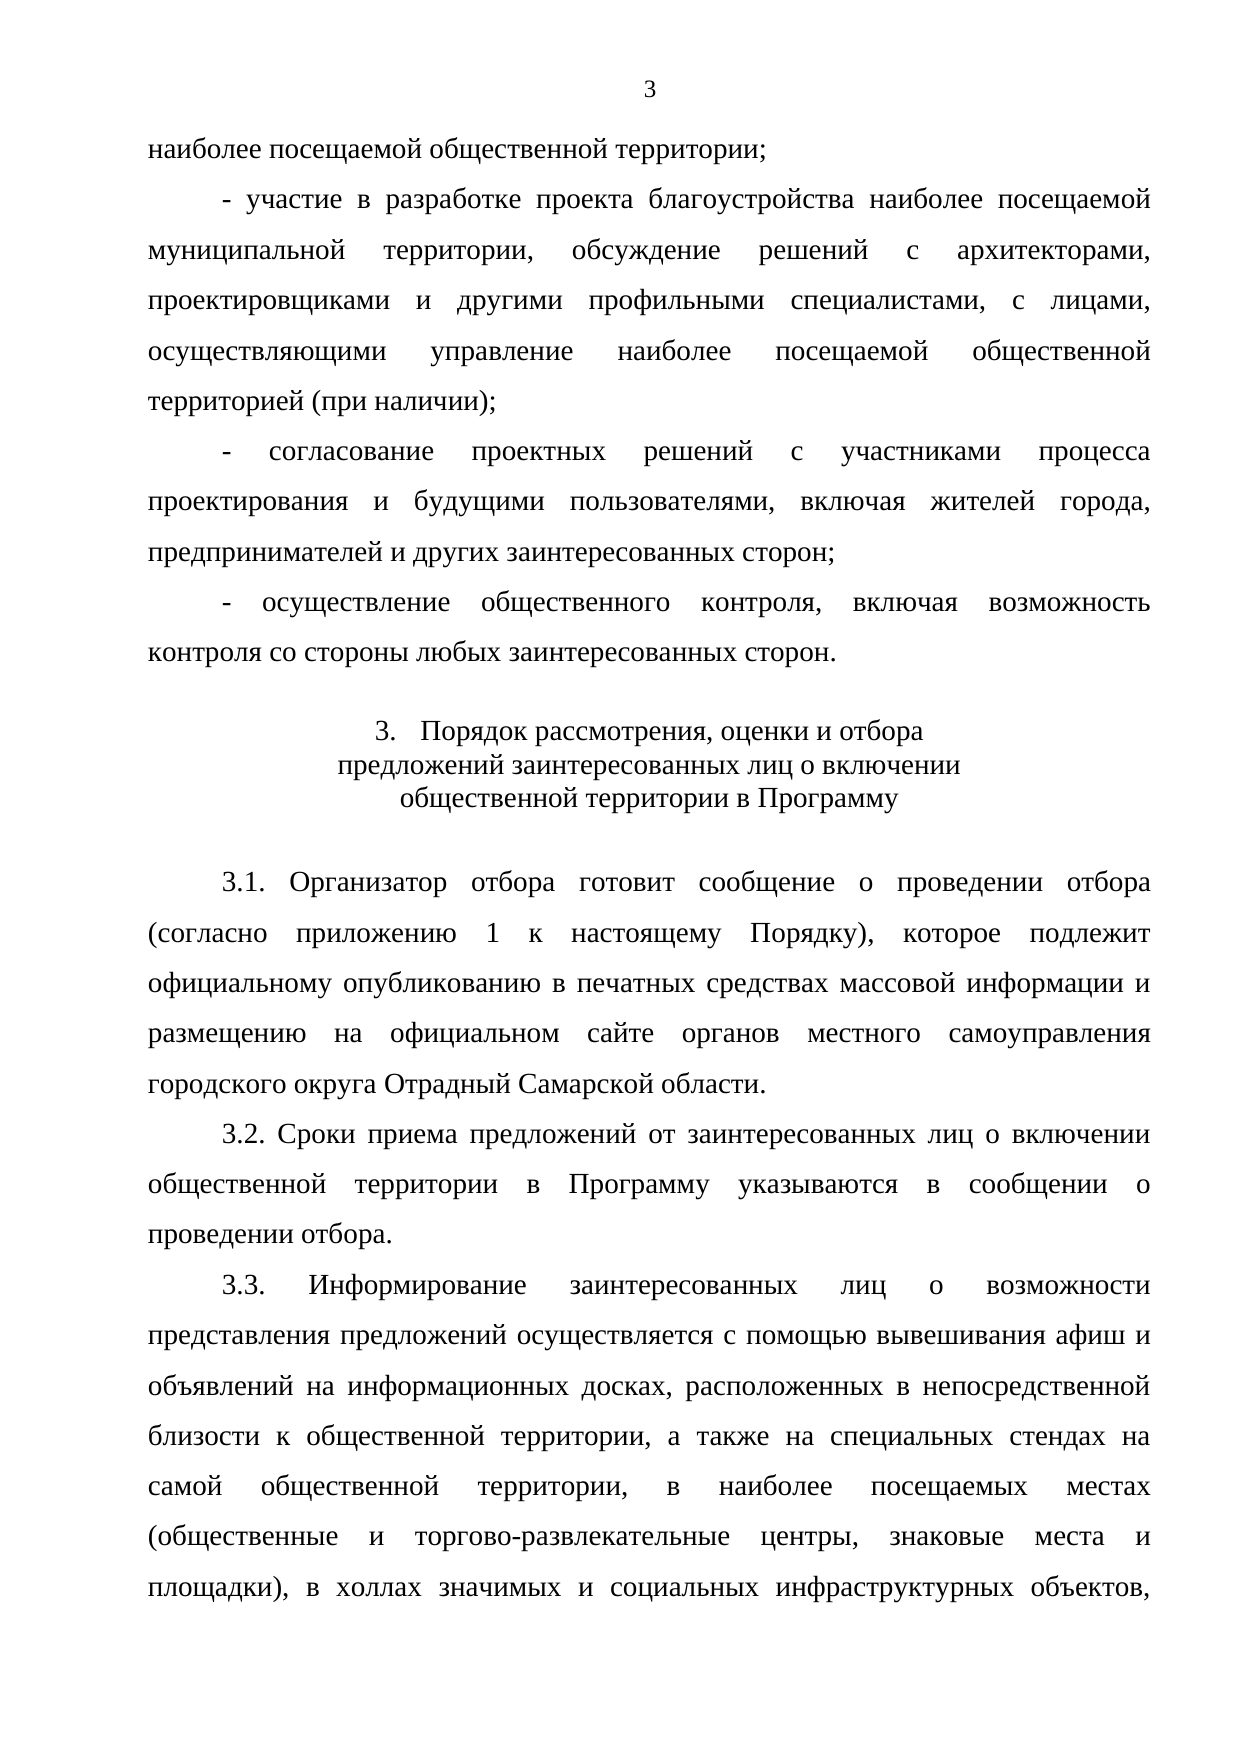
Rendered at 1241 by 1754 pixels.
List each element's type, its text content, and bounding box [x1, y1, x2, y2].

text предложений заинтересованных лиц о включении [147, 747, 1152, 781]
text - осуществление общественного контроля, включая возможность контроля со стороны любых заинтересованных сторон. [148, 584, 1152, 668]
text 3.2. Сроки приема предложений от заинтересованных лиц о включении общественной территории в Программу указываются в сообщении о проведении отбора. [148, 1116, 1152, 1250]
text - участие в разработке проекта благоустройства наиболее посещаемой муниципальной территории, обсуждение решений с архитекторами, проектировщиками и другими профильными специалистами, с лицами, осуществляющими управление наиболее посещаемой общественной территорией (при наличии); [148, 182, 1152, 416]
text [148, 131, 1152, 165]
text общественной территории в Программу [147, 781, 1152, 814]
text - согласование проектных решений с участниками процесса проектирования и будущими пользователями, включая жителей города, предпринимателей и других заинтересованных сторон; [148, 433, 1152, 567]
text 3.1. Организатор отбора готовит сообщение о проведении отбора (согласно приложению 1 к настоящему Порядку), которое подлежит официальному опубликованию в печатных средствах массовой информации и размещению на официальном сайте органов местного самоуправления городского округа Отрадный Самарской области. [148, 864, 1152, 1099]
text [148, 1267, 1152, 1602]
list Порядок рассмотрения, оценки и отбора [147, 713, 1152, 747]
